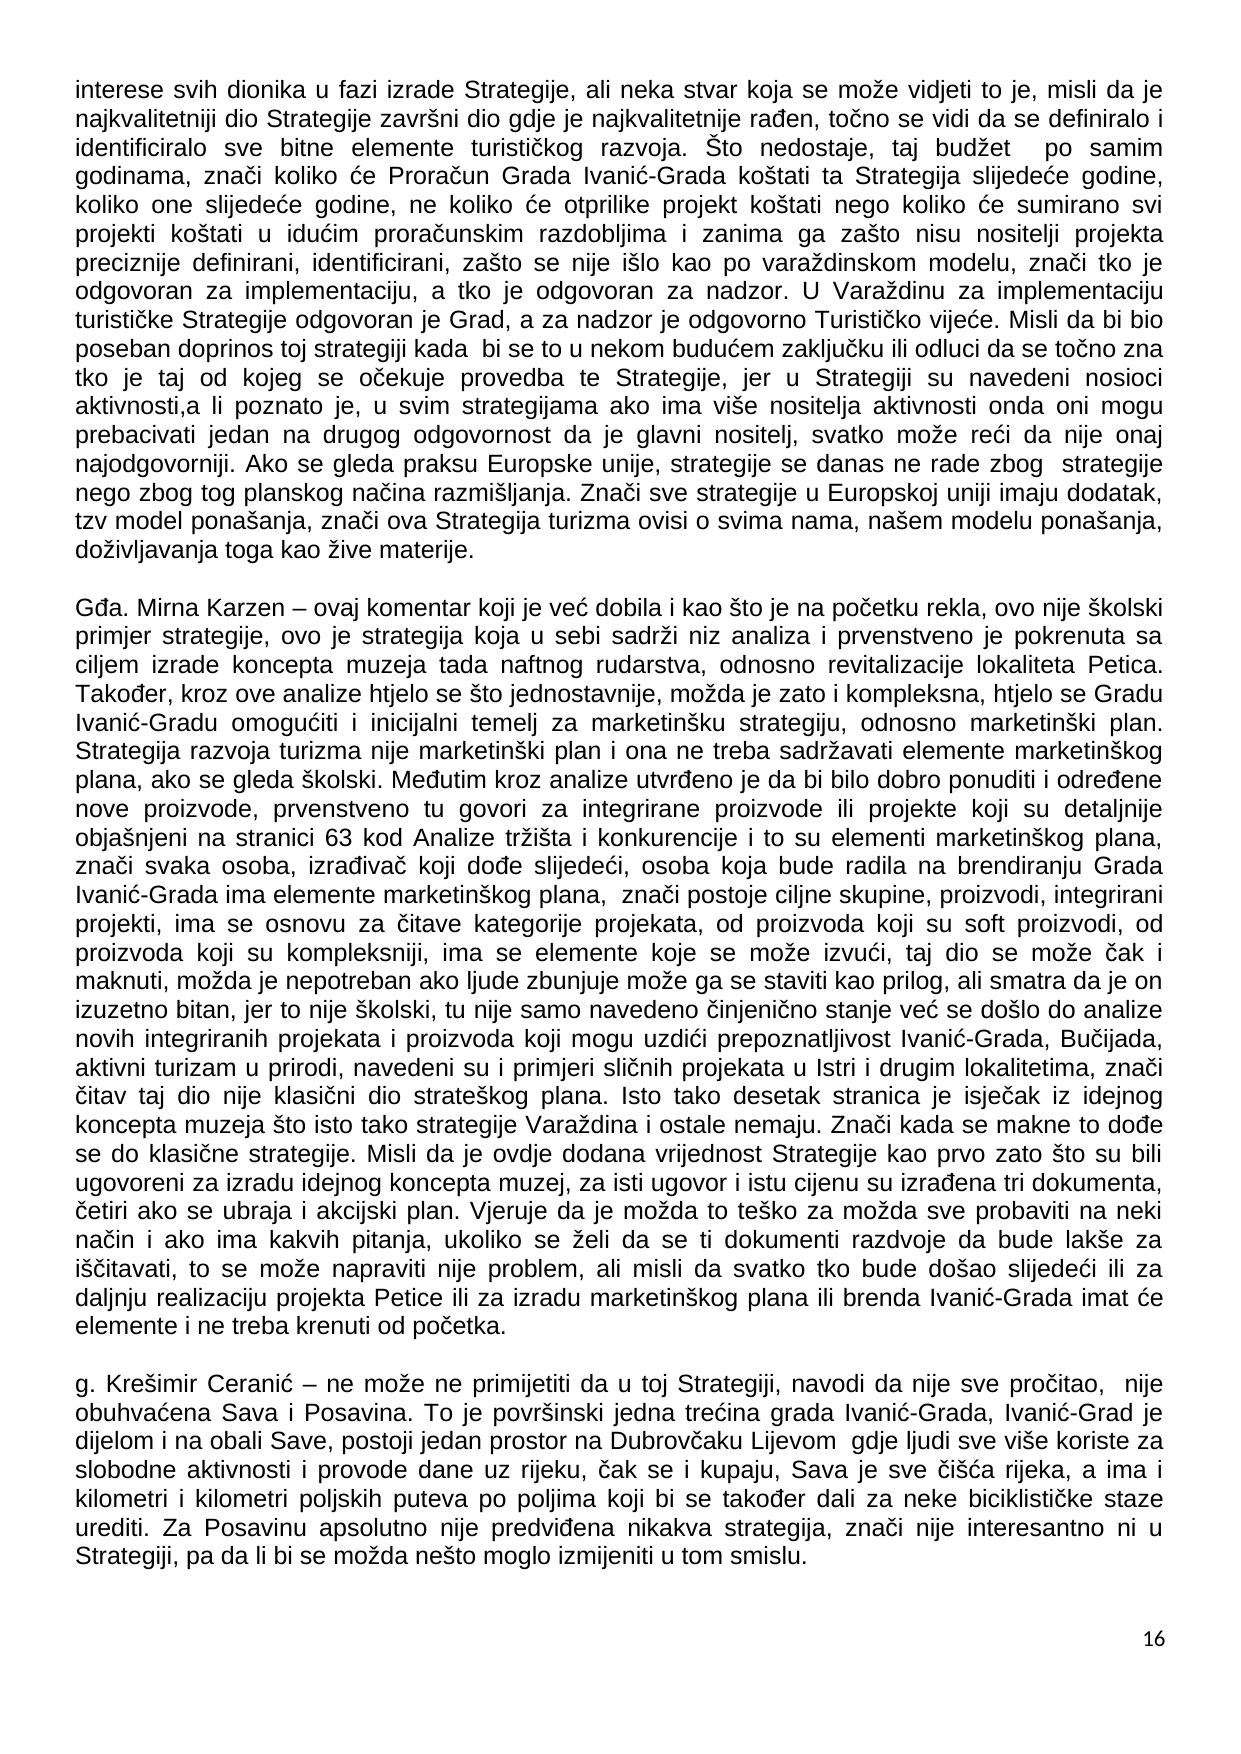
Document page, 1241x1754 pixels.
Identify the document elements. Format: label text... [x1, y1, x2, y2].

text g. Krešimir Ceranić – ne može ne primijetiti da u toj Strategiji, navodi da nije sve pročitao, nije obuhvaćena Sava i Posavina. To je površinski jedna trećina grada Ivanić-Grada, Ivanić-Grad je dijelom i na obali Save, postoji jedan prostor na Dubrovčaku Lijevom gdje ljudi sve više koriste za slobodne aktivnosti i provode dane uz rijeku, čak se i kupaju, Sava je sve čišća rijeka, a ima i kilometri i kilometri poljskih puteva po poljima koji bi se također dali za neke biciklističke staze urediti. Za Posavinu apsolutno nije predviđena nikakva strategija, znači nije interesantno ni u Strategiji, pa da li bi se možda nešto moglo izmijeniti u tom smislu. [75, 1369, 1165, 1570]
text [75, 75, 1165, 564]
text Gđa. Mirna Karzen – ovaj komentar koji je već dobila i kao što je na početku rekla, ovo nije školski primjer strategije, ovo je strategija koja u sebi sadrži niz analiza i prvenstveno je pokrenuta sa ciljem izrade koncepta muzeja tada naftnog rudarstva, odnosno revitalizacije lokaliteta Petica. Također, kroz ove analize htjelo se što jednostavnije, možda je zato i kompleksna, htjelo se Gradu Ivanić-Gradu omogućiti i inicijalni temelj za marketinšku strategiju, odnosno marketinški plan. Strategija razvoja turizma nije marketinški plan i ona ne treba sadržavati elemente marketinškog plana, ako se gleda školski. Međutim kroz analize utvrđeno je da bi bilo dobro ponuditi i određene nove proizvode, prvenstveno tu govori za integrirane proizvode ili projekte koji su detaljnije objašnjeni na stranici 63 kod Analize tržišta i konkurencije i to su elementi marketinškog plana, znači svaka osoba, izrađivač koji dođe slijedeći, osoba koja bude radila na brendiranju Grada Ivanić-Grada ima elemente marketinškog plana, znači postoje ciljne skupine, proizvodi, integrirani projekti, ima se osnovu za čitave kategorije projekata, od proizvoda koji su soft proizvodi, od proizvoda koji su kompleksniji, ima se elemente koje se može izvući, taj dio se može čak i maknuti, možda je nepotreban ako ljude zbunjuje može ga se staviti kao prilog, ali smatra da je on izuzetno bitan, jer to nije školski, tu nije samo navedeno činjenično stanje već se došlo do analize novih integriranih projekata i proizvoda koji mogu uzdići prepoznatljivost Ivanić-Grada, Bučijada, aktivni turizam u prirodi, navedeni su i primjeri sličnih projekata u Istri i drugim lokalitetima, znači čitav taj dio nije klasični dio strateškog plana. Isto tako desetak stranica je isječak iz idejnog koncepta muzeja što isto tako strategije Varaždina i ostale nemaju. Znači kada se makne to dođe se do klasične strategije. Misli da je ovdje dodana vrijednost Strategije kao prvo zato što su bili ugovoreni za izradu idejnog koncepta muzej, za isti ugovor i istu cijenu su izrađena tri dokumenta, četiri ako se ubraja i akcijski plan. Vjeruje da je možda to teško za možda sve probaviti na neki način i ako ima kakvih pitanja, ukoliko se želi da se ti dokumenti razdvoje da bude lakše za iščitavati, to se može napraviti nije problem, ali misli da svatko tko bude došao slijedeći ili za daljnju realizaciju projekta Petice ili za izradu marketinškog plana ili brenda Ivanić-Grada imat će elemente i ne treba krenuti od početka. [75, 592, 1165, 1340]
